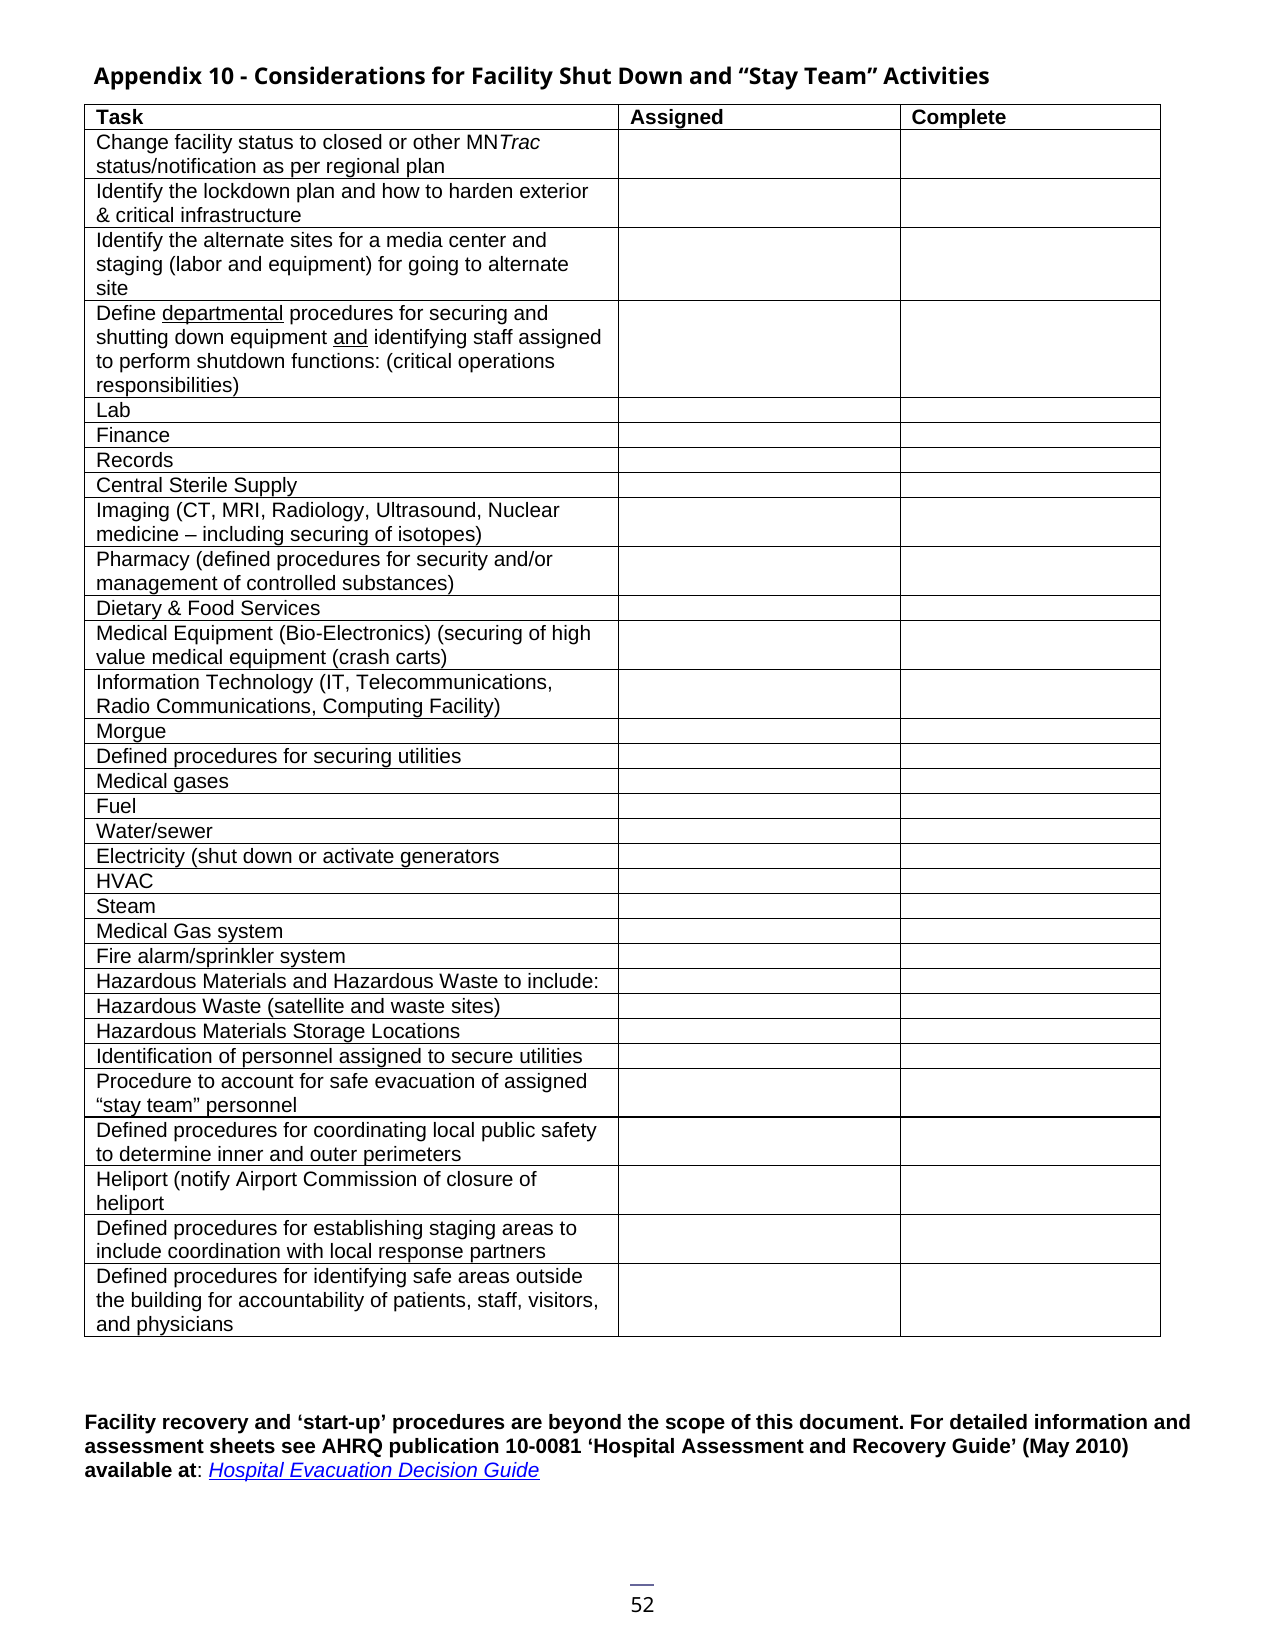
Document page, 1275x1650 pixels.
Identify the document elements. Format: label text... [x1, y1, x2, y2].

table_cell [901, 819, 1160, 842]
table_cell [901, 423, 1160, 447]
text Facility recovery and ‘start-up’ procedures are beyond the scope of this document. For detailed information and assessment sheets see AHRQ publication 10-0081 ‘Hospital Assessment and Recovery Guide’ (May 2010) available at: Hospital Evacuation Decision Guide [84, 1410, 1200, 1482]
table_cell [901, 547, 1160, 594]
table_cell [619, 423, 900, 447]
table_cell [619, 448, 900, 472]
table_cell [901, 844, 1160, 867]
table_cell Heliport (notify Airport Commission of closure of heliport [85, 1166, 618, 1214]
table_cell [619, 130, 900, 178]
table_cell Lab [85, 398, 618, 422]
table_cell [901, 498, 1160, 546]
table_cell Fire alarm/sprinkler system [85, 944, 618, 967]
table_cell Finance [85, 423, 618, 447]
table_cell Imaging (CT, MRI, Radiology, Ultrasound, Nuclear medicine – including securing of isotopes) [85, 498, 618, 546]
table_cell [901, 969, 1160, 992]
table_cell Defined procedures for securing utilities [85, 744, 618, 767]
table_cell Pharmacy (defined procedures for security and/or management of controlled substances) [85, 547, 618, 594]
table_cell [619, 769, 900, 792]
table_cell Morgue [85, 719, 618, 742]
table_cell [619, 621, 900, 668]
table_cell Procedure to account for safe evacuation of assigned “stay team” personnel [85, 1069, 618, 1116]
table_cell [901, 794, 1160, 817]
table_cell [901, 670, 1160, 717]
table_cell [901, 1019, 1160, 1042]
table_cell [901, 301, 1160, 397]
table_cell [619, 1166, 900, 1214]
table_cell [619, 1264, 900, 1336]
table_header Assigned [619, 105, 900, 129]
table_cell [901, 1118, 1160, 1165]
table_cell [901, 398, 1160, 422]
table_cell [619, 819, 900, 842]
table_header Complete [901, 105, 1160, 129]
table_cell Records [85, 448, 618, 472]
table_cell [901, 719, 1160, 742]
table_cell [901, 1166, 1160, 1214]
table_cell [901, 919, 1160, 942]
table_cell [901, 869, 1160, 892]
table_cell Dietary & Food Services [85, 596, 618, 619]
table_cell Electricity (shut down or activate generators [85, 844, 618, 867]
table_cell [901, 1264, 1160, 1336]
table_cell [901, 179, 1160, 227]
table_cell [901, 1069, 1160, 1116]
text Appendix 10 - Considerations for Facility Shut Down and “Stay Team” Activities [94, 60, 1200, 91]
table_cell Medical Equipment (Bio-Electronics) (securing of high value medical equipment (crash carts) [85, 621, 618, 668]
table_cell Identify the alternate sites for a media center and staging (labor and equipment) for going to alternate site [85, 228, 618, 300]
table_cell HVAC [85, 869, 618, 892]
table_cell Hazardous Materials Storage Locations [85, 1019, 618, 1042]
table_cell [619, 498, 900, 546]
table_cell [901, 944, 1160, 967]
table_cell [619, 398, 900, 422]
table_cell Central Sterile Supply [85, 473, 618, 497]
table_cell Water/sewer [85, 819, 618, 842]
table_cell Defined procedures for establishing staging areas to include coordination with local response partners [85, 1215, 618, 1263]
table_cell Hazardous Materials and Hazardous Waste to include: [85, 969, 618, 992]
table_cell Defined procedures for coordinating local public safety to determine inner and outer perimeters [85, 1118, 618, 1165]
table_cell [619, 1215, 900, 1263]
table_cell Define departmental procedures for securing and shutting down equipment and identifying staff assigned to perform shutdown functions: (critical operations responsibilities) [85, 301, 618, 397]
table_cell [619, 1044, 900, 1067]
table_cell [619, 547, 900, 594]
table_cell [619, 179, 900, 227]
table_cell [901, 994, 1160, 1017]
table_cell [619, 596, 900, 619]
table_cell [619, 1019, 900, 1042]
table_cell [619, 994, 900, 1017]
table_cell [619, 969, 900, 992]
table_cell Defined procedures for identifying safe areas outside the building for accountability of patients, staff, visitors, and physicians [85, 1264, 618, 1336]
table_cell [619, 301, 900, 397]
table_cell [619, 1118, 900, 1165]
table_cell [901, 769, 1160, 792]
table_cell [619, 719, 900, 742]
table_cell [619, 228, 900, 300]
table_cell [901, 744, 1160, 767]
table_cell [619, 670, 900, 717]
table_cell Fuel [85, 794, 618, 817]
table_cell [901, 1215, 1160, 1263]
table_cell [619, 944, 900, 967]
table_header Task [85, 105, 618, 129]
table_cell [901, 894, 1160, 917]
table_cell Steam [85, 894, 618, 917]
table_cell Identification of personnel assigned to secure utilities [85, 1044, 618, 1067]
table_cell [619, 919, 900, 942]
table_cell [901, 473, 1160, 497]
table_cell Identify the lockdown plan and how to harden exterior & critical infrastructure [85, 179, 618, 227]
table_cell Change facility status to closed or other MNTrac status/notification as per regional plan [85, 130, 618, 178]
table_cell [901, 228, 1160, 300]
table_cell [901, 621, 1160, 668]
table_cell [901, 448, 1160, 472]
table_cell Information Technology (IT, Telecommunications, Radio Communications, Computing Facility) [85, 670, 618, 717]
table_cell [619, 894, 900, 917]
table_cell [619, 869, 900, 892]
table_cell [619, 473, 900, 497]
table_cell [619, 844, 900, 867]
table_cell [901, 130, 1160, 178]
table_cell [901, 596, 1160, 619]
table_cell [619, 744, 900, 767]
table_cell Medical gases [85, 769, 618, 792]
table_cell Medical Gas system [85, 919, 618, 942]
table_cell Hazardous Waste (satellite and waste sites) [85, 994, 618, 1017]
table_cell [901, 1044, 1160, 1067]
table_cell [619, 794, 900, 817]
table_cell [619, 1069, 900, 1116]
